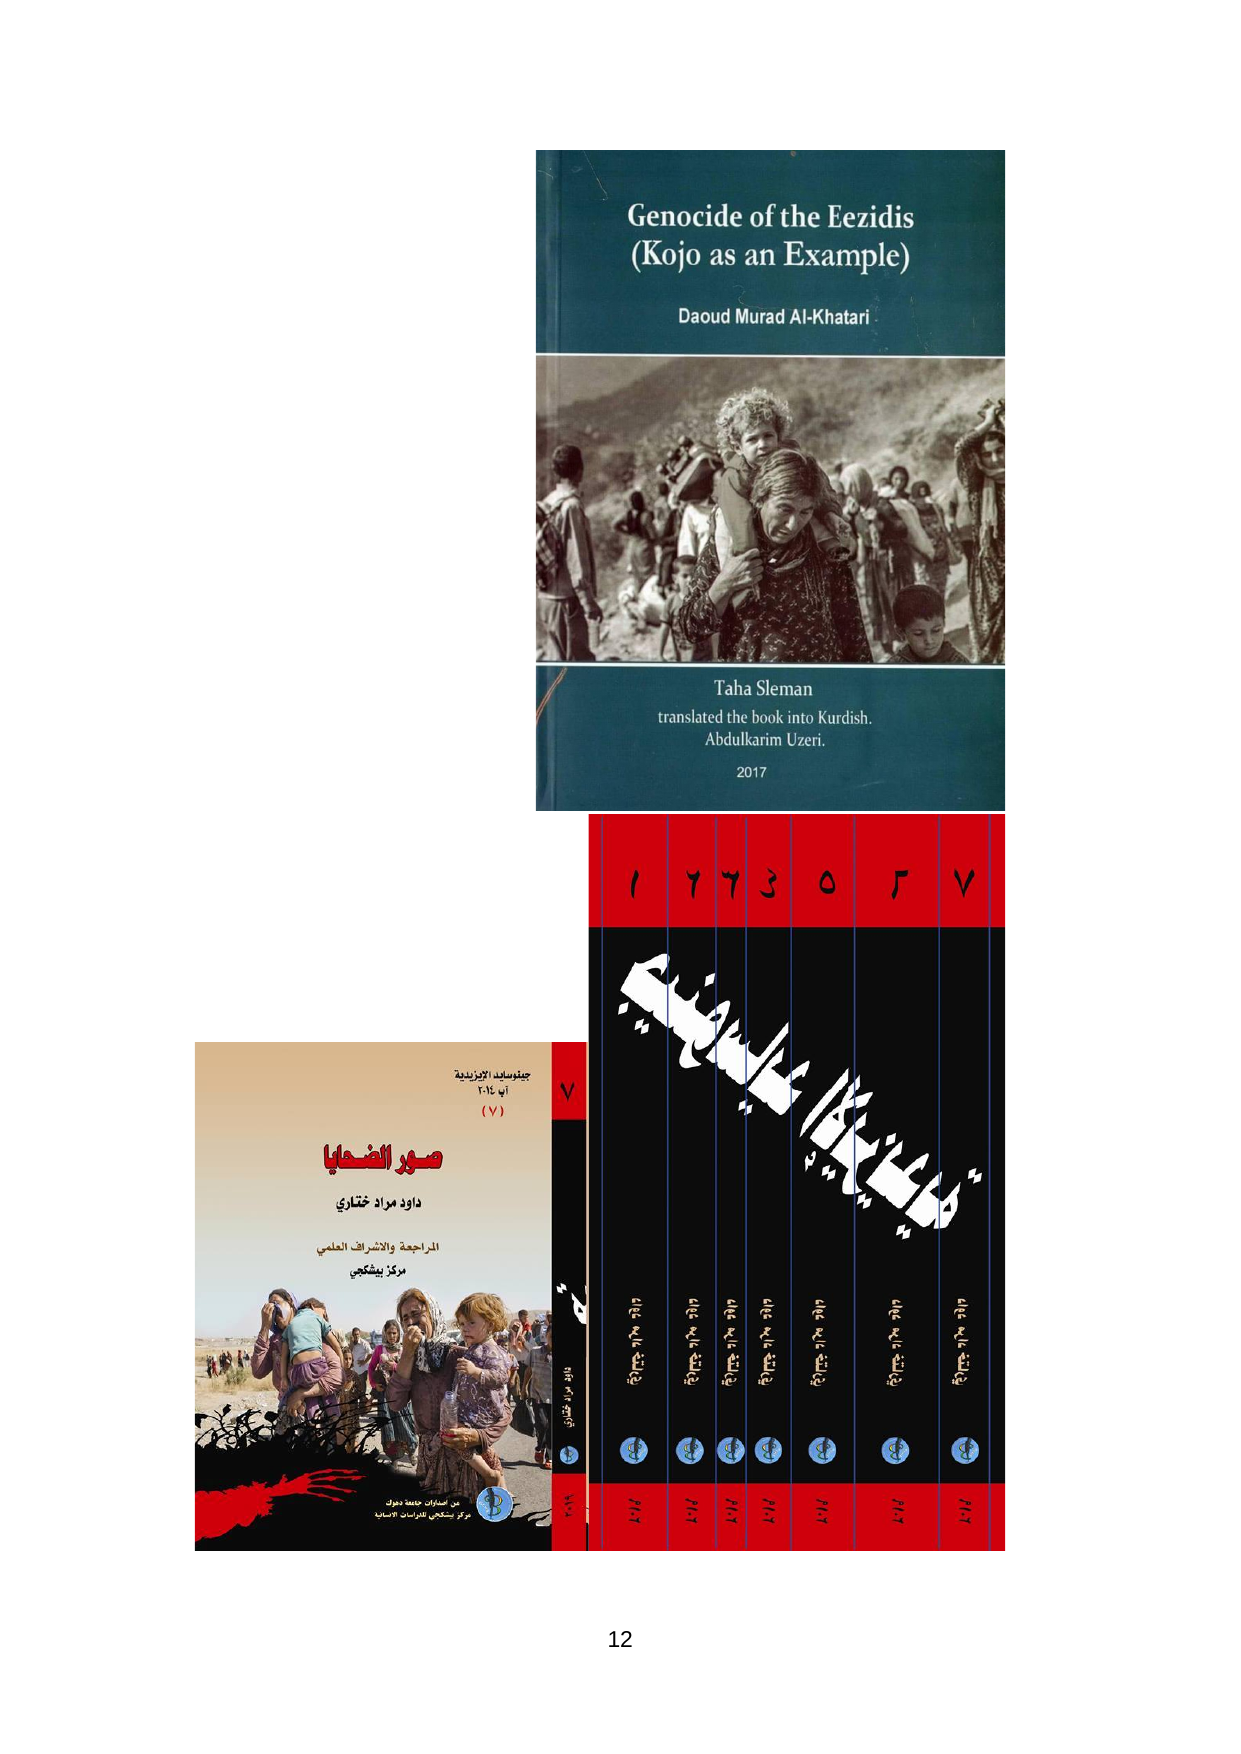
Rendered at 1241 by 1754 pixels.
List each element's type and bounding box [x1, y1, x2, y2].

picture [535, 150, 1006, 811]
picture [194, 814, 1006, 1551]
